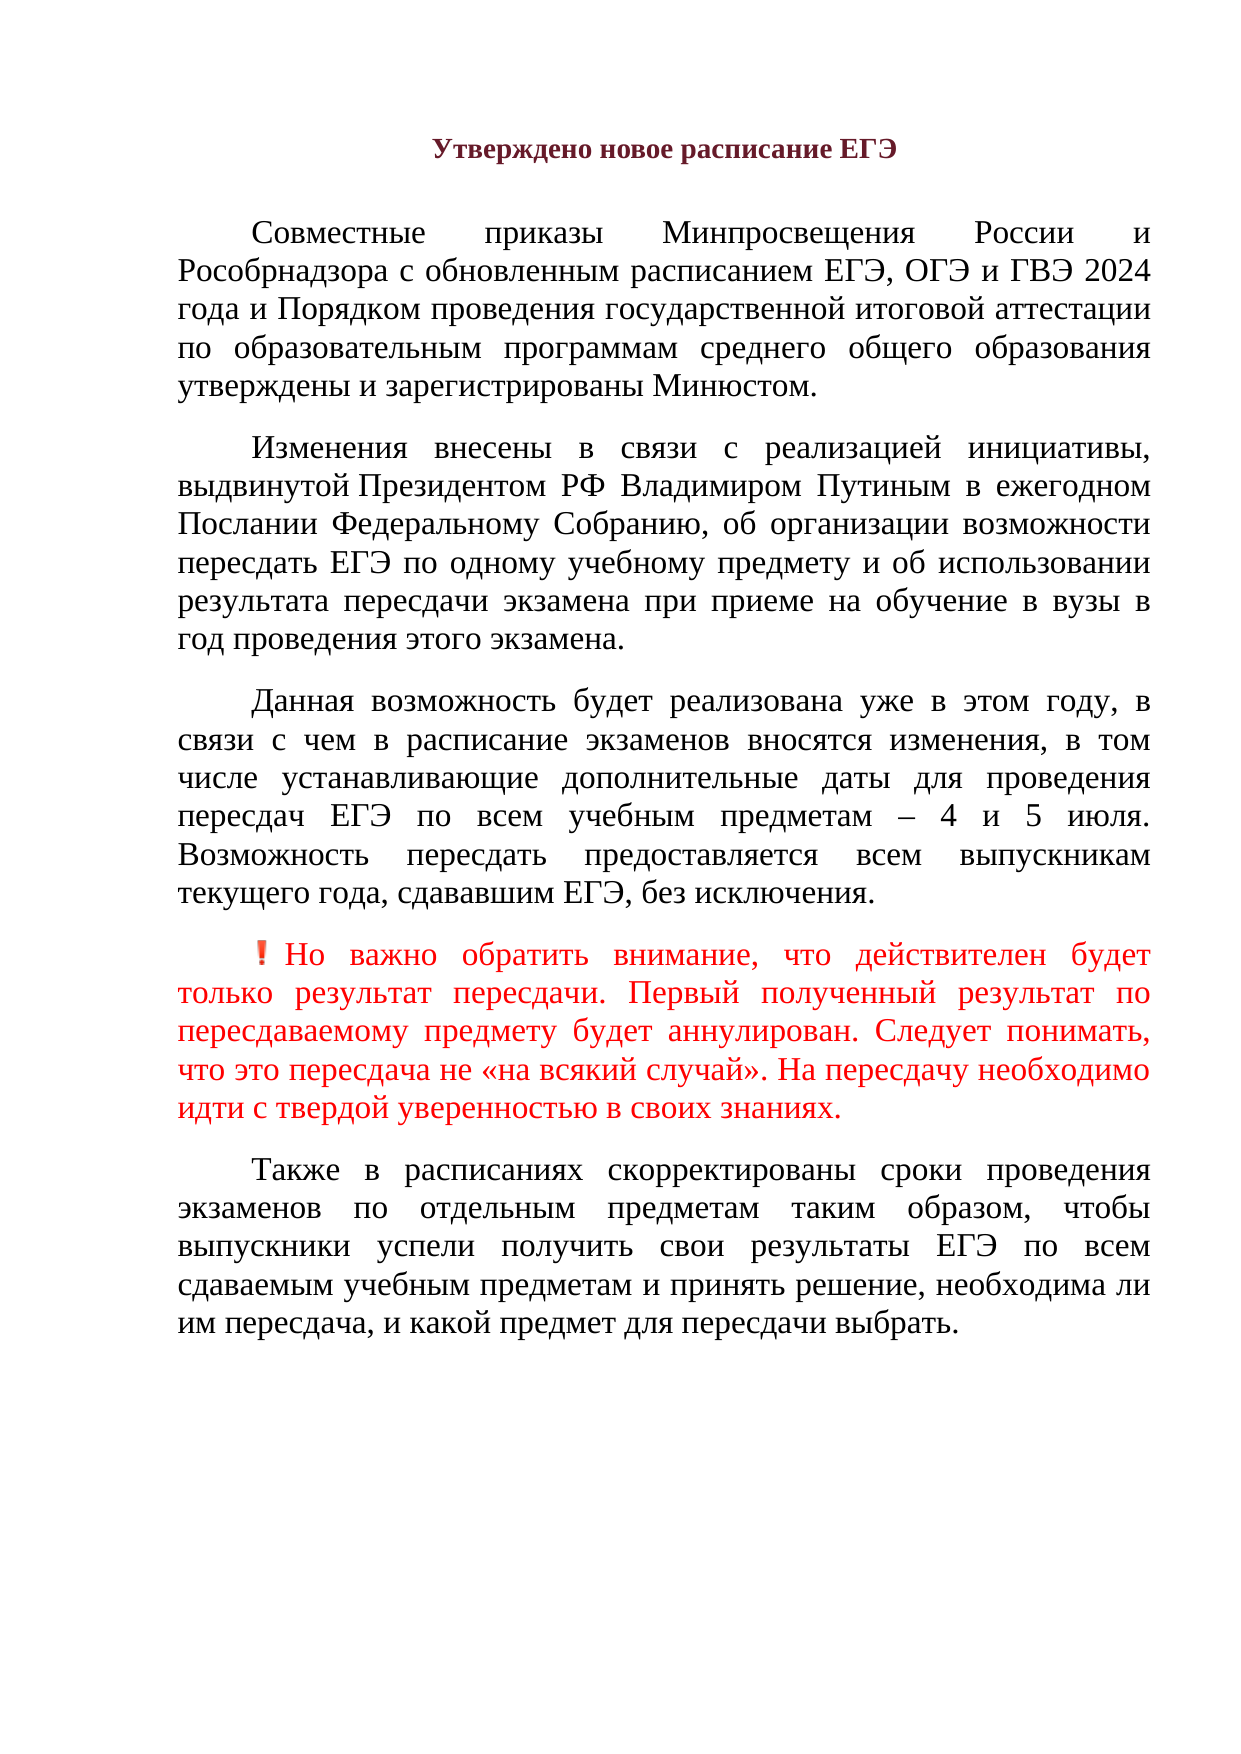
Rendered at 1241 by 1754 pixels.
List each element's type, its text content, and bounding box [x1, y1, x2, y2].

text Но важно обратить внимание, что действителен будет только результат пересдачи. Первый полученный результат по пересдаваемому предмету будет аннулирован. Следует понимать, что это пересдача не «на всякий случай». На пересдачу необходимо идти с твердой уверенностью в своих знаниях. [177, 934, 1152, 1126]
picture [251, 940, 276, 965]
text Совместные приказы Минпросвещения России и Рособрнадзора с обновленным расписанием ЕГЭ, ОГЭ и ГВЭ 2024 года и Порядком проведения государственной итоговой аттестации по образовательным программам среднего общего образования утверждены и зарегистрированы Минюстом. [177, 212, 1152, 403]
text Также в расписаниях скорректированы сроки проведения экзаменов по отдельным предметам таким образом, чтобы выпускники успели получить свои результаты ЕГЭ по всем сдаваемым учебным предметам и принять решение, необходима ли им пересдача, и какой предмет для пересдачи выбрать. [177, 1149, 1152, 1341]
text Изменения внесены в связи с реализацией инициативы, выдвинутой Президентом РФ Владимиром Путиным в ежегодном Послании Федеральному Собранию, об организации возможности пересдать ЕГЭ по одному учебному предмету и об использовании результата пересдачи экзамена при приеме на обучение в вузы в год проведения этого экзамена. [177, 427, 1152, 657]
text Данная возможность будет реализована уже в этом году, в связи с чем в расписание экзаменов вносятся изменения, в том числе устанавливающие дополнительные даты для проведения пересдач ЕГЭ по всем учебным предметам – 4 и 5 июля. Возможность пересдать предоставляется всем выпускникам текущего года, сдававшим ЕГЭ, без исключения. [177, 680, 1152, 910]
text Утверждено новое расписание ЕГЭ [177, 118, 1152, 165]
